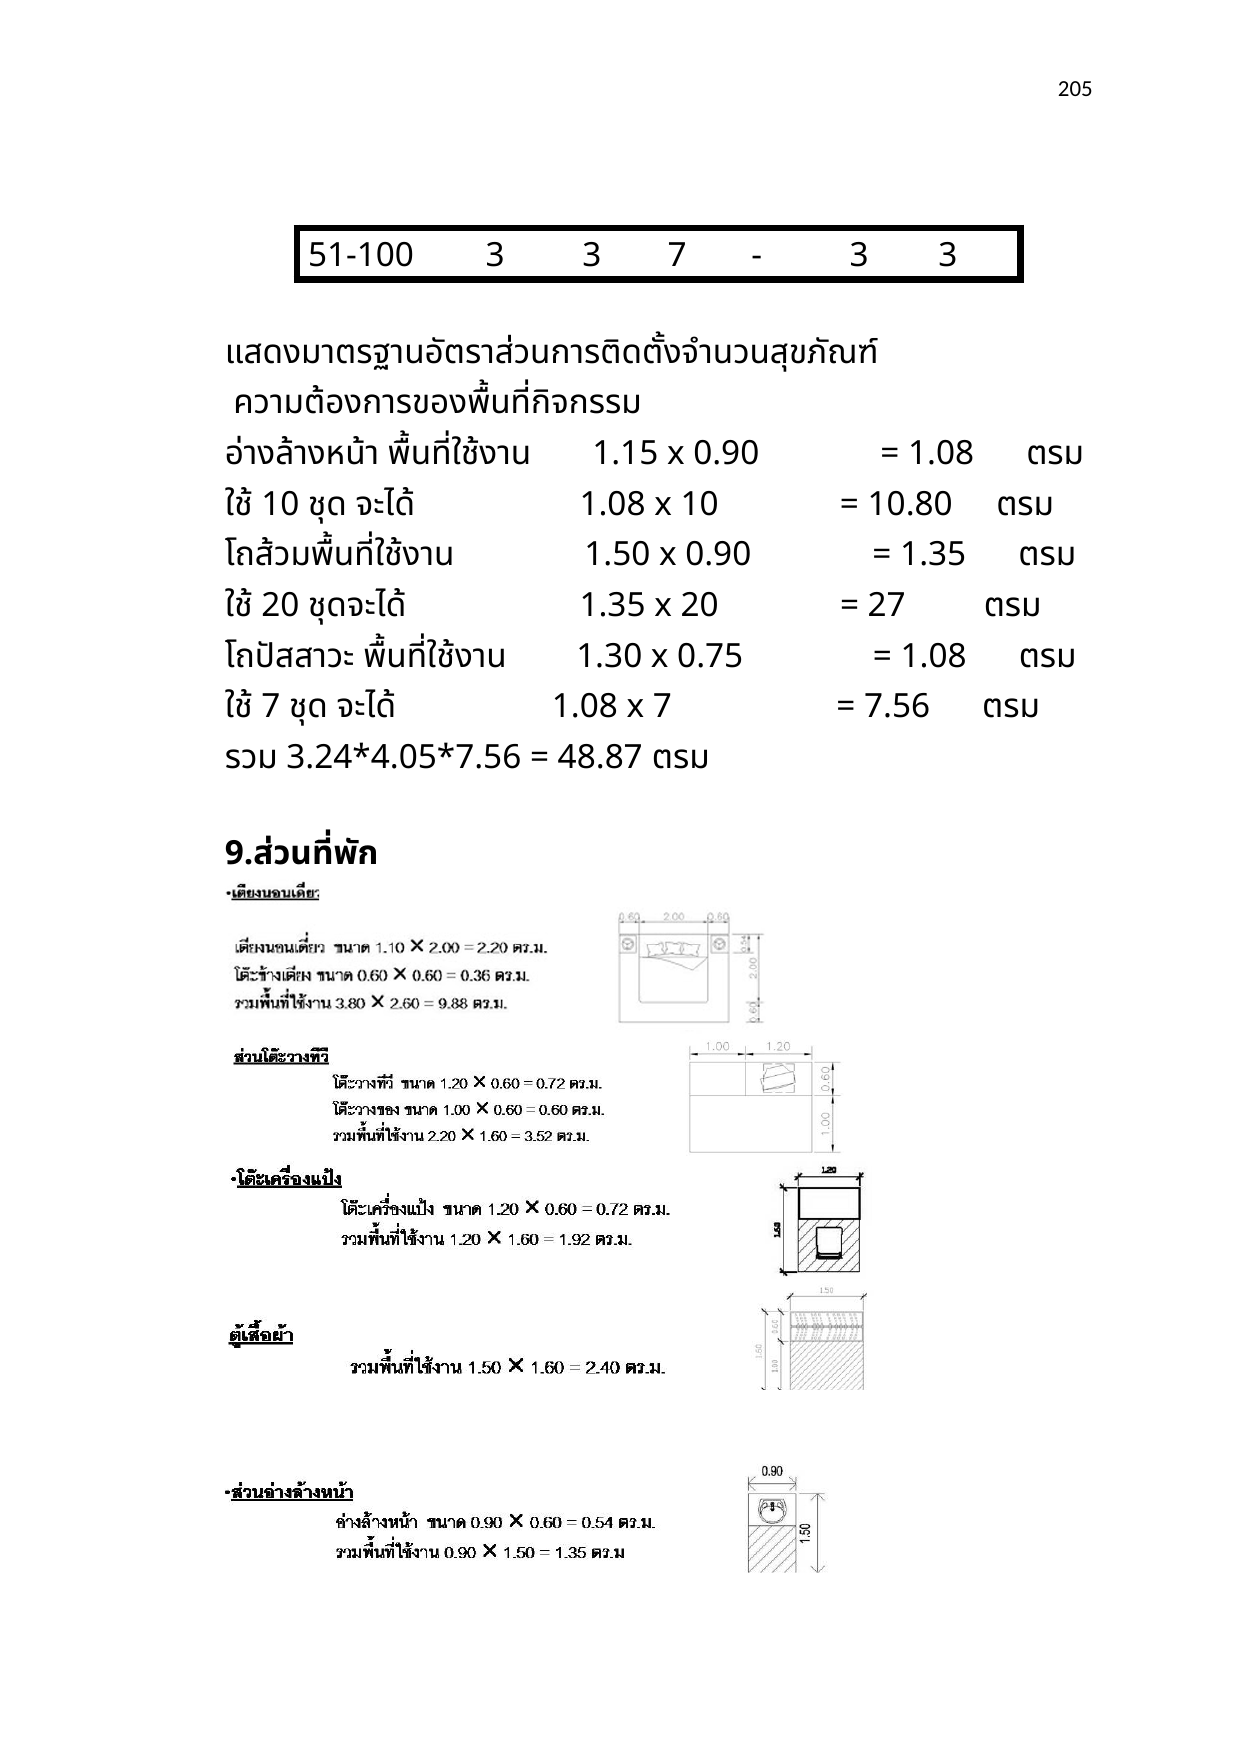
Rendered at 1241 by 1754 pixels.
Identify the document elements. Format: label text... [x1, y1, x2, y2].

table_cell 3 [838, 231, 927, 276]
text แสดงมาตรฐานอัตราส่วนการติดตั้งจำนวนสุขภัณฑ์ [224, 328, 1092, 378]
picture [224, 907, 888, 1390]
picture [224, 1463, 835, 1573]
table_cell 7 [656, 231, 740, 276]
text โถส้วมพื้นที่ใช้งาน 1.50 x 0.90 = 1.35 ตรม [224, 530, 1092, 581]
text 9.ส่วนที่พัก [224, 829, 1092, 879]
table_cell - [740, 231, 838, 276]
text ใช้ 7 ชุด จะได้ 1.08 x 7 = 7.56 ตรม [224, 682, 1092, 733]
picture [224, 879, 320, 906]
text อ่างล้างหน้า พื้นที่ใช้งาน 1.15 x 0.90 = 1.08 ตรม [224, 429, 1092, 479]
table_cell 3 [474, 231, 571, 276]
table_cell 3 [571, 231, 656, 276]
text ความต้องการของพื้นที่กิจกรรม [224, 378, 1092, 429]
table_cell 3 [927, 231, 1017, 276]
table_cell 51-100 [300, 231, 474, 276]
text รวม 3.24*4.05*7.56 = 48.87 ตรม [224, 733, 1092, 783]
text โถปัสสาวะ พื้นที่ใช้งาน 1.30 x 0.75 = 1.08 ตรม [224, 631, 1092, 682]
text ใช้ 20 ชุดจะได้ 1.35 x 20 = 27 ตรม [224, 581, 1092, 631]
text ใช้ 10 ชุด จะได้ 1.08 x 10 = 10.80 ตรม [224, 479, 1092, 530]
